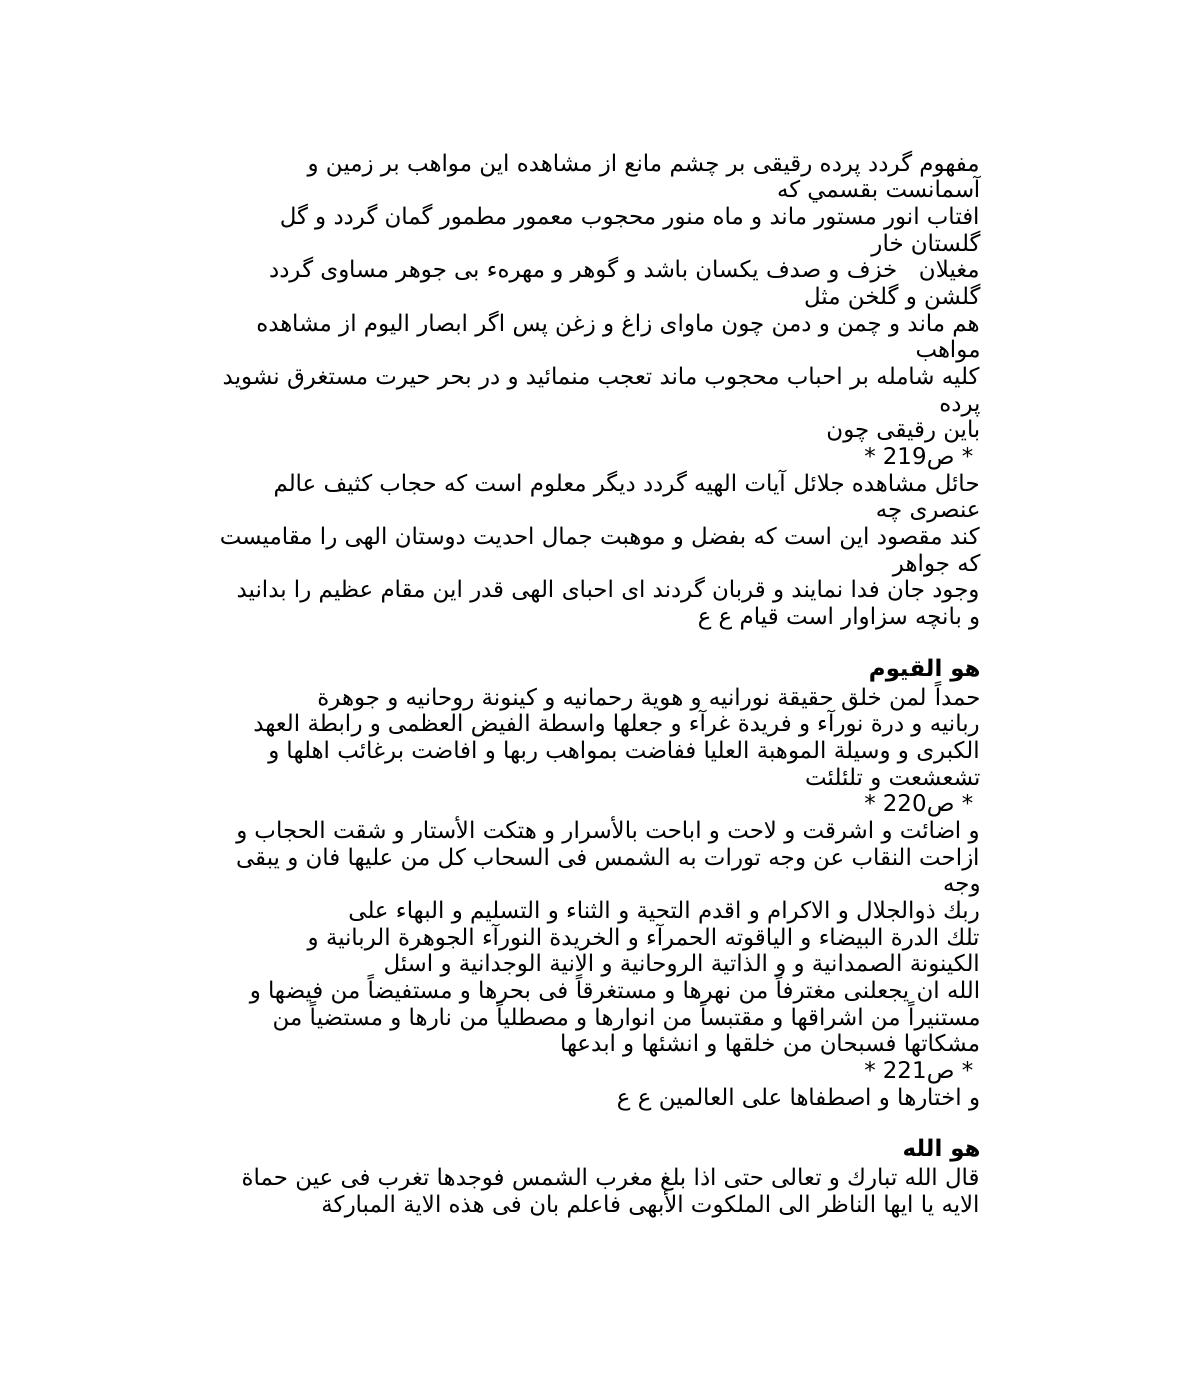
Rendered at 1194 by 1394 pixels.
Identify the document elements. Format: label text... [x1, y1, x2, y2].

text كند مقصود اين است كه بفضل و موهبت جمال احديت دوستان الهى را مقاميست كه جواهر [213, 523, 980, 577]
text الايه يا ايها الناظر الى الملكوت الأبهى فاعلم بان فى هذه الاية المباركة [213, 1191, 980, 1217]
text ازاحت النقاب عن وجه تورات به الشمس فى السحاب كل من عليها فان و يبقى وجه [213, 844, 980, 897]
text حمداً لمن خلق حقيقة نورانيه و هوية رحمانيه و كينونة روحانيه و جوهرة [213, 684, 980, 710]
text مفهوم گردد پرده رقيقى بر چشم مانع از مشاهده اين مواهب بر زمين و آسمانست بقسمي كه [213, 150, 980, 203]
text الكبرى و وسيلة الموهبة العليا ففاضت بمواهب ربها و افاضت برغائب اهلها و [213, 737, 980, 764]
text قال الله تبارك و تعالى حتى اذا بلغ مغرب الشمس فوجدها تغرب فى عين حماة [213, 1164, 980, 1191]
text افتاب انور مستور ماند و ماه منور محجوب معمور مطمور گمان گردد و گل گلستان خار [213, 203, 980, 257]
text باين رقيقى چون [213, 417, 980, 443]
text كليه شامله بر احباب محجوب ماند تعجب منمائيد و در بحر حيرت مستغرق نشويد پرده [213, 363, 980, 417]
text حائل مشاهده جلائل آيات الهيه گردد ديگر معلوم است كه حجاب كثيف عالم عنصرى چه [213, 470, 980, 523]
text * ص221 * [213, 1057, 980, 1084]
text و اختارها و اصطفاها على العالمين ع ع [213, 1084, 980, 1110]
text و اضائت و اشرقت و لاحت و اباحت بالأسرار و هتكت الأستار و شقت الحجاب و [213, 817, 980, 844]
text الله ان يجعلنى مغترفاً من نهرها و مستغرقاً فى بحرها و مستفيضاً من فيضها و [213, 977, 980, 1004]
text * ص219 * [213, 443, 980, 470]
text تشعشعت و تلئلئت [213, 764, 980, 790]
text ربك ذوالجلال و الاكرام و اقدم التحية و الثناء و التسليم و البهاء على [213, 897, 980, 924]
text تلك الدرة البيضاء و الياقوته الحمرآء و الخريدة النورآء الجوهرة الربانية و [213, 924, 980, 950]
text الكينونة الصمدانية و و الذاتية الروحانية و الانية الوجدانية و اسئل [213, 950, 980, 977]
text مشكاتها فسبحان من خلقها و انشئها و ابدعها [213, 1030, 980, 1057]
text وجود جان فدا نمايند و قربان گردند اى احباى الهى قدر اين مقام عظيم را بدانيد [213, 577, 980, 603]
text ربانيه و درة نورآء و فريدة غرآء و جعلها واسطة الفيض العظمى و رابطة العهد [213, 710, 980, 737]
text مستنيراً من اشراقها و مقتبساً من انوارها و مصطلياً من نارها و مستضياً من [213, 1004, 980, 1030]
subtitle هو الله [213, 1135, 980, 1162]
subtitle هو القيوم [213, 655, 980, 682]
text و بانچه سزاوار است قيام ع ع [213, 603, 980, 630]
text هم ماند و چمن و دمن چون ماواى زاغ و زغن پس اگر ابصار اليوم از مشاهده مواهب [213, 310, 980, 363]
text * ص220 * [213, 790, 980, 817]
text مغيلان خزف و صدف يكسان باشد و گوهر و مهرهء بى جوهر مساوى گردد گلشن و گلخن مثل [213, 257, 980, 310]
